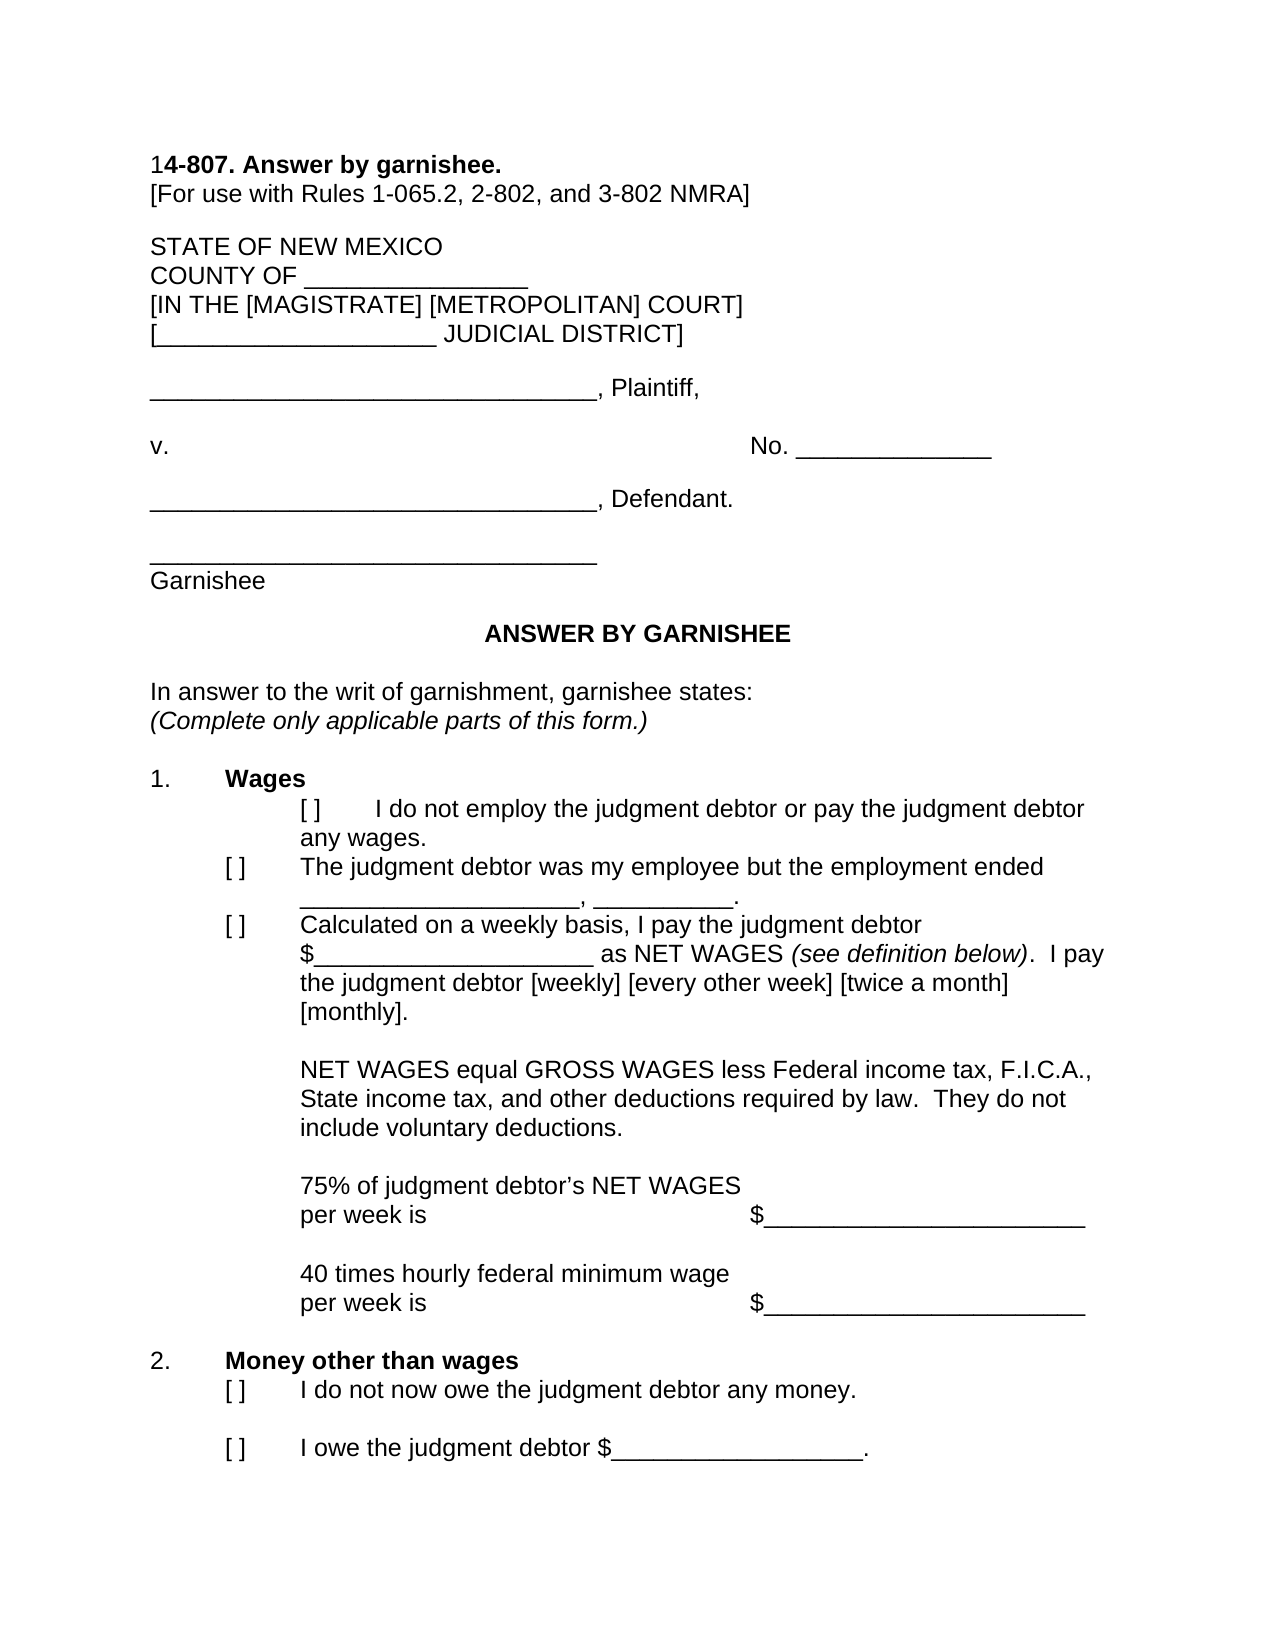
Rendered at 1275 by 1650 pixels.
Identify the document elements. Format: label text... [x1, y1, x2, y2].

text per week is $_______________________ [150, 1200, 1125, 1229]
text [For use with Rules 1-065.2, 2-802, and 3-802 NMRA] [150, 179, 1125, 208]
text ________________________________, Plaintiff, [150, 372, 1125, 402]
text 40 times hourly federal minimum wage [150, 1258, 1125, 1287]
text COUNTY OF ________________ [150, 261, 1125, 290]
text [ ] Calculated on a weekly basis, I pay the judgment debtor $____________________ as NET WAGES (see definition below). I pay the judgment debtor [weekly] [every other week] [twice a month] [monthly]. [150, 910, 1125, 1026]
text In answer to the writ of garnishment, garnishee states: [150, 677, 1125, 706]
text 2. Money other than wages [150, 1346, 1125, 1375]
text [ ] The judgment debtor was my employee but the employment ended ____________________, __________. [150, 852, 1125, 910]
text [IN THE [MAGISTRATE] [METROPOLITAN] COURT] [150, 290, 1125, 319]
text [ ] I do not now owe the judgment debtor any money. [150, 1375, 1125, 1404]
text Garnishee [150, 566, 1125, 595]
text NET WAGES equal GROSS WAGES less Federal income tax, F.I.C.A., State income tax, and other deductions required by law. They do not include voluntary deductions. [150, 1055, 1125, 1142]
text ANSWER BY GARNISHEE [150, 619, 1125, 648]
text (Complete only applicable parts of this form.) [150, 706, 1125, 735]
text ________________________________ [150, 537, 1125, 566]
text [____________________ JUDICIAL DISTRICT] [150, 319, 1125, 348]
text STATE OF NEW MEXICO [150, 232, 1125, 261]
text 75% of judgment debtor’s NET WAGES [150, 1171, 1125, 1200]
text ________________________________, Defendant. [150, 484, 1125, 513]
text 1. Wages [150, 764, 1125, 793]
text v. No. ______________ [150, 431, 1125, 460]
text [ ] I do not employ the judgment debtor or pay the judgment debtor any wages. [150, 793, 1125, 852]
text 4-807. Answer by garnishee. [150, 150, 1125, 179]
text per week is $_______________________ [150, 1287, 1125, 1317]
text [ ] I owe the judgment debtor $__________________. [150, 1433, 1125, 1462]
